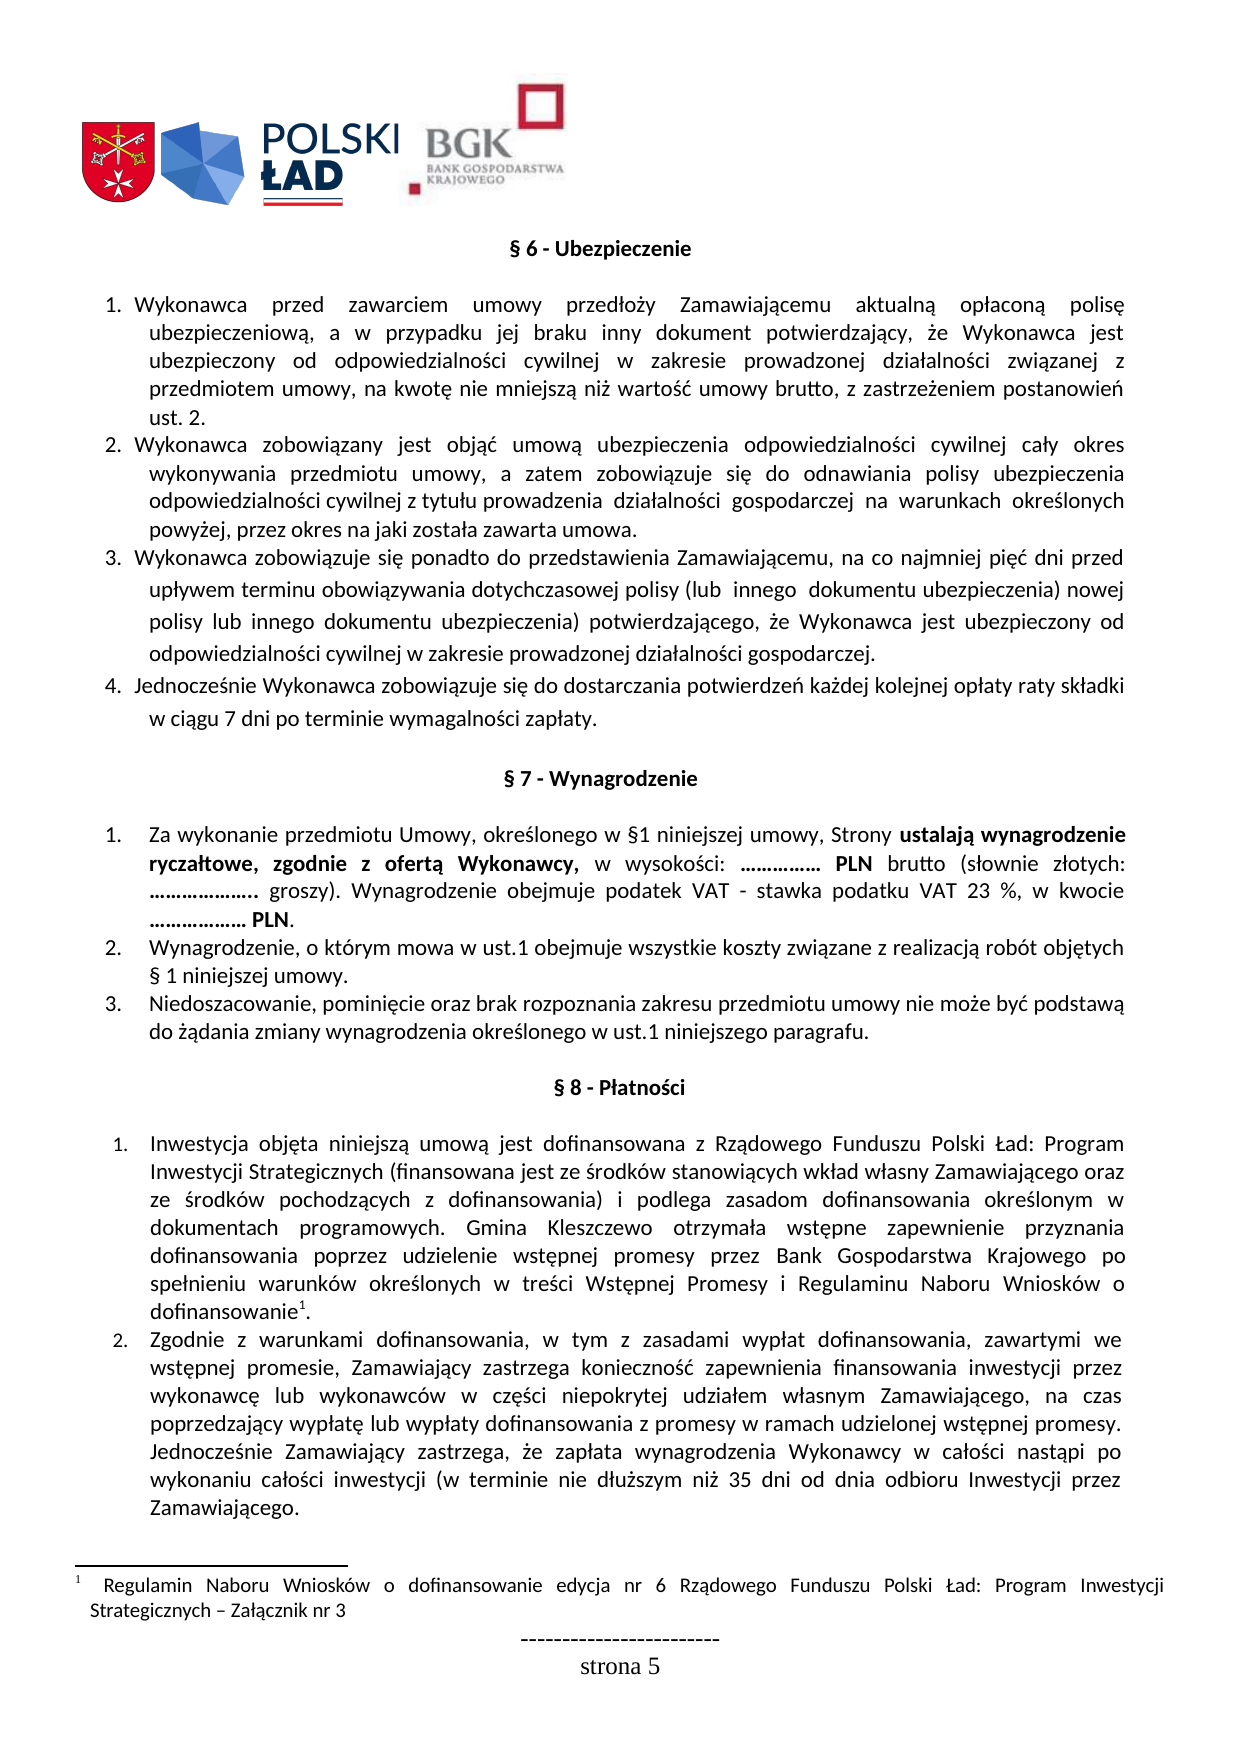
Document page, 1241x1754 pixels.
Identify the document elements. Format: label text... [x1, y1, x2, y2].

text § 6 - Ubezpieczenie [75, 234, 1126, 262]
list Zgodnie z warunkami dofinansowania, w tym z zasadami wypłat dofinansowania, zawartymi we wstępnej promesie, Zamawiający zastrzega konieczność zapewnienia finansowania inwestycji przez wykonawcę lub wykonawców w części niepokrytej udziałem własnym Zamawiającego, na czas poprzedzający wypłatę lub wypłaty dofinansowania z promesy w ramach udzielonej wstępnej promesy. Jednocześnie Zamawiający zastrzega, że zapłata wynagrodzenia Wykonawcy w całości nastąpi po wykonaniu całości inwestycji (w terminie nie dłuższym niż 35 dni od dnia odbioru Inwestycji przez Zamawiającego. [112, 1325, 1123, 1521]
list Niedoszacowanie, pominięcie oraz brak rozpoznania zakresu przedmiotu umowy nie może być podstawą do żądania zmiany wynagrodzenia określonego w ust.1 niniejszego paragrafu. [104, 989, 1126, 1045]
list Wykonawca zobowiązany jest objąć umową ubezpieczenia odpowiedzialności cywilnej cały okres wykonywania przedmiotu umowy, a zatem zobowiązuje się do odnawiania polisy ubezpieczenia odpowiedzialności cywilnej z tytułu prowadzenia działalności gospodarczej na warunkach określonych powyżej, przez okres na jaki została zawarta umowa. [104, 431, 1126, 543]
list Wynagrodzenie, o którym mowa w ust.1 obejmuje wszystkie koszty związane z realizacją robót objętych § 1 niniejszej umowy. [104, 933, 1126, 989]
list Inwestycja objęta niniejszą umową jest dofinansowana z Rządowego Funduszu Polski Ład: Program Inwestycji Strategicznych (finansowana jest ze środków stanowiących wkład własny Zamawiającego oraz ze środków pochodzących z dofinansowania) i podlega zasadom dofinansowania określonym w dokumentach programowych. Gmina Kleszczewo otrzymała wstępne zapewnienie przyznania dofinansowania poprzez udzielenie wstępnej promesy przez Bank Gospodarstwa Krajowego po spełnieniu warunków określonych w treści Wstępnej Promesy i Regulaminu Naboru Wniosków o dofinansowanie. [112, 1129, 1126, 1325]
picture [75, 73, 568, 206]
list Za wykonanie przedmiotu Umowy, określonego w §1 niniejszej umowy, Strony ustalają wynagrodzenie ryczałtowe, zgodnie z ofertą Wykonawcy, w wysokości: …………… PLN brutto (słownie złotych: ……………….. groszy). Wynagrodzenie obejmuje podatek VAT - stawka podatku VAT 23 %, w kwocie ……………… PLN. [104, 821, 1126, 933]
text § 7 - Wynagrodzenie [75, 764, 1126, 792]
text § 8 - Płatności [112, 1073, 1126, 1101]
list Wykonawca przed zawarciem umowy przedłoży Zamawiającemu aktualną opłaconą polisę ubezpieczeniową, a w przypadku jej braku inny dokument potwierdzający, że Wykonawca jest ubezpieczony od odpowiedzialności cywilnej w zakresie prowadzonej działalności związanej z przedmiotem umowy, na kwotę nie mniejszą niż wartość umowy brutto, z zastrzeżeniem postanowień ust. 2. [104, 291, 1126, 431]
list Jednocześnie Wykonawca zobowiązuje się do dostarczania potwierdzeń każdej kolejnej opłaty raty składki w ciągu 7 dni po terminie wymagalności zapłaty. [104, 671, 1126, 732]
list Wykonawca zobowiązuje się ponadto do przedstawienia Zamawiającemu, na co najmniej pięć dni przed upływem terminu obowiązywania dotychczasowej polisy (lub innego dokumentu ubezpieczenia) nowej polisy lub innego dokumentu ubezpieczenia) potwierdzającego, że Wykonawca jest ubezpieczony od odpowiedzialności cywilnej w zakresie prowadzonej działalności gospodarczej. [104, 543, 1126, 667]
